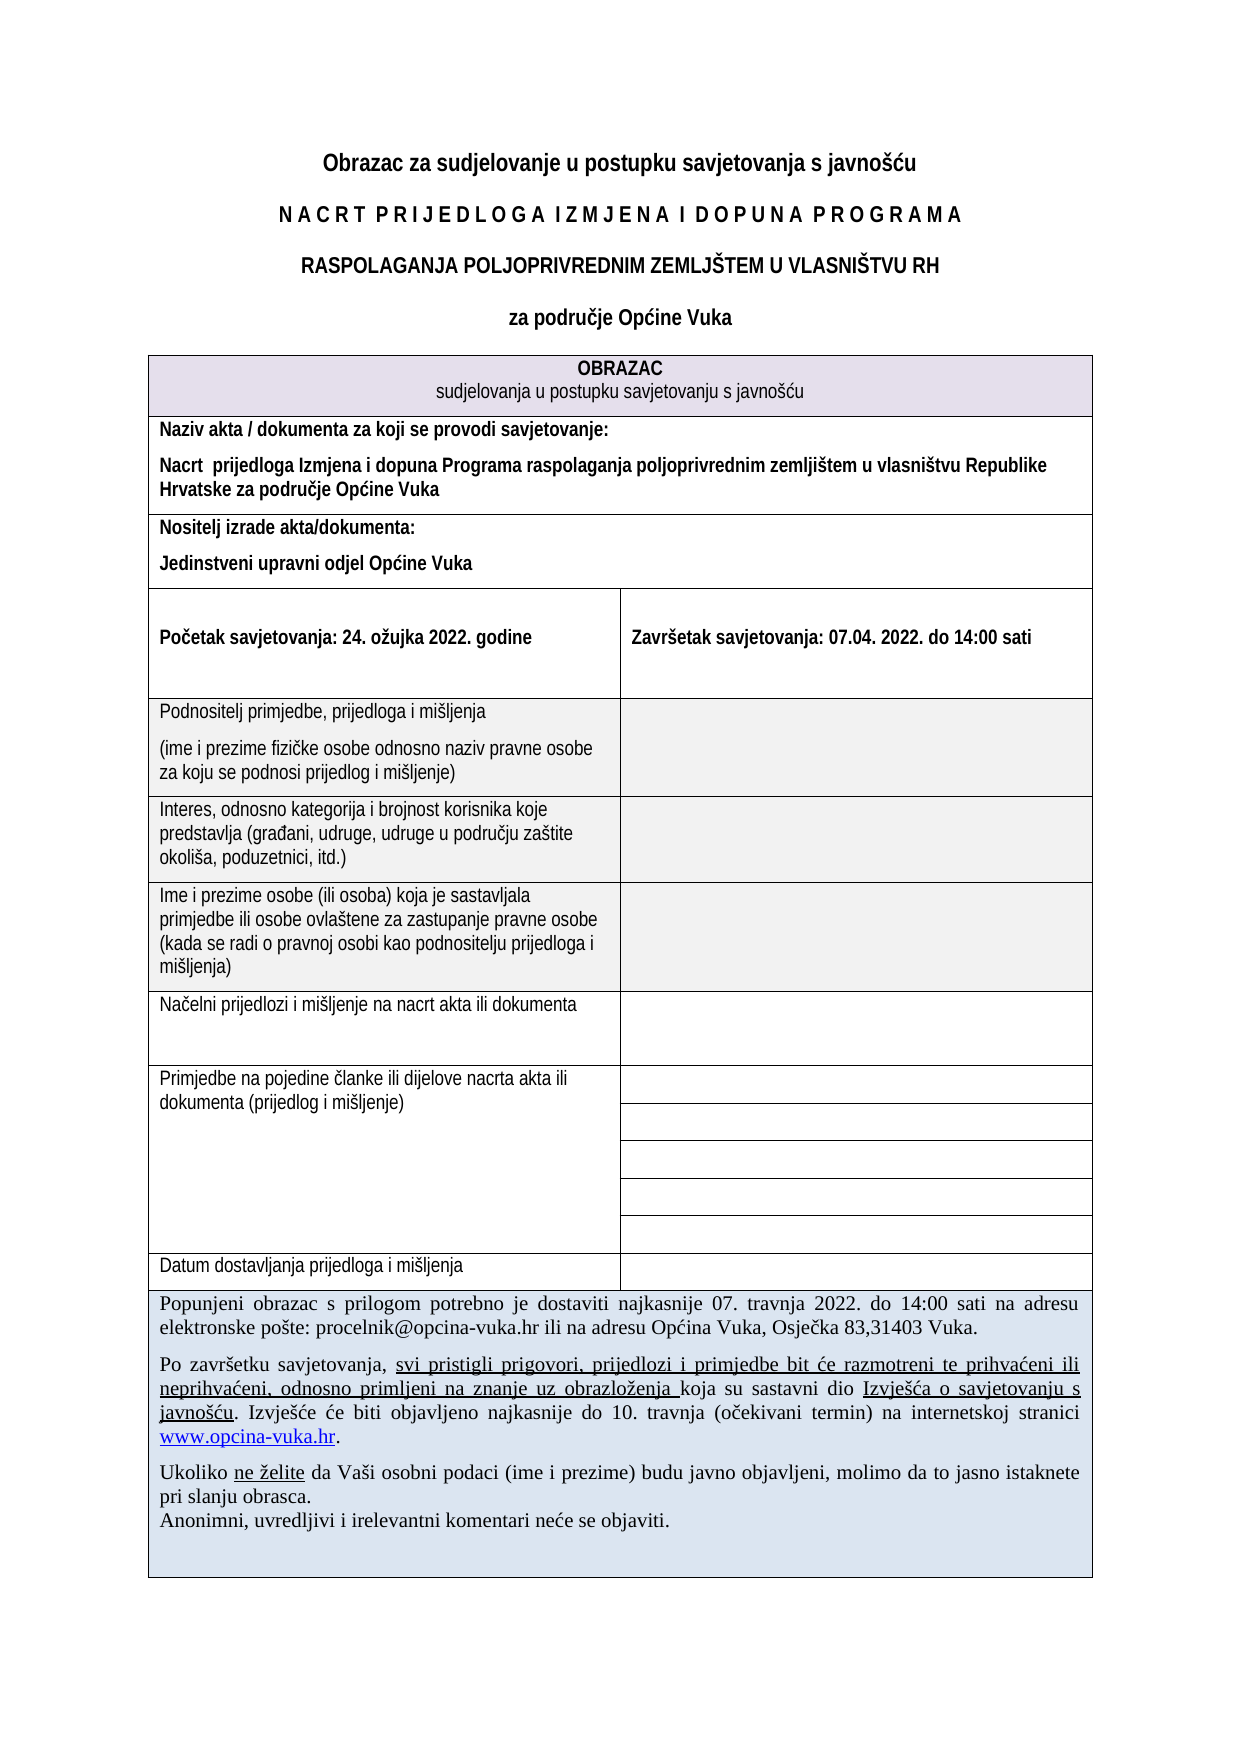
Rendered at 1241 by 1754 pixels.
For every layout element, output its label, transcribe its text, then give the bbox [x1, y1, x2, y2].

text RASPOLAGANJA POLJOPRIVREDNIM ZEMLJŠTEM U VLASNIŠTVU RH [148, 252, 1093, 279]
table_cell [621, 992, 1092, 1065]
table_cell Načelni prijedlozi i mišljenje na nacrt akta ili dokumenta [149, 992, 620, 1065]
table_cell Interes, odnosno kategorija i brojnost korisnika koje predstavlja (građani, udruge, udruge u području zaštite okoliša, poduzetnici, itd.) [149, 797, 620, 882]
table_cell [621, 883, 1092, 991]
table_header OBRAZAC sudjelovanja u postupku savjetovanju s javnošću [149, 356, 1092, 416]
table_cell [621, 1066, 1092, 1102]
table_cell Datum dostavljanja prijedloga i mišljenja [149, 1254, 620, 1290]
table_cell [621, 1216, 1092, 1252]
table_cell Naziv akta / dokumenta za koji se provodi savjetovanje: Nacrt prijedloga Izmjena i dopuna Programa raspolaganja poljoprivrednim zemljištem u vlasništvu Republike Hrvatske za područje Općine Vuka [149, 417, 1092, 514]
table_cell [621, 1179, 1092, 1215]
text N A C R T P R I J E D L O G A I Z M J E N A I D O P U N A P R O G R A M A [148, 201, 1093, 228]
table_cell [621, 1254, 1092, 1290]
text Obrazac za sudjelovanje u postupku savjetovanja s javnošću [148, 148, 1093, 176]
table_cell Završetak savjetovanja: 07.04. 2022. do 14:00 sati [621, 589, 1092, 698]
table_cell [621, 699, 1092, 796]
table_cell Primjedbe na pojedine članke ili dijelove nacrta akta ili dokumenta (prijedlog i mišljenje) [149, 1066, 620, 1252]
table_cell Podnositelj primjedbe, prijedloga i mišljenja (ime i prezime fizičke osobe odnosno naziv pravne osobe za koju se podnosi prijedlog i mišljenje) [149, 699, 620, 796]
table_cell Nositelj izrade akta/dokumenta: Jedinstveni upravni odjel Općine Vuka [149, 515, 1092, 588]
table_cell Ime i prezime osobe (ili osoba) koja je sastavljala primjedbe ili osobe ovlaštene za zastupanje pravne osobe (kada se radi o pravnoj osobi kao podnositelju prijedloga i mišljenja) [149, 883, 620, 991]
table_cell [621, 1141, 1092, 1177]
text za područje Općine Vuka [148, 303, 1093, 330]
table_cell Popunjeni obrazac s prilogom potrebno je dostaviti najkasnije 07. travnja 2022. do 14:00 sati na adresu elektronske pošte: procelnik@opcina-vuka.hr ili na adresu Općina Vuka, Osječka 83,31403 Vuka. Po završetku savjetovanja, svi pristigli prigovori, prijedlozi i primjedbe bit će razmotreni te prihvaćeni ili neprihvaćeni, odnosno primljeni na znanje uz obrazloženja koja su sastavni dio Izvješća o savjetovanju s javnošću. Izvješće će biti objavljeno najkasnije do 10. travnja (očekivani termin) na internetskoj stranici www.opcina-vuka.hr. Ukoliko ne želite da Vaši osobni podaci (ime i prezime) budu javno objavljeni, molimo da to jasno istaknete pri slanju obrasca. Anonimni, uvredljivi i irelevantni komentari neće se objaviti. [149, 1291, 1092, 1577]
table_cell Početak savjetovanja: 24. ožujka 2022. godine [149, 589, 620, 698]
table_cell [621, 797, 1092, 882]
table_cell [621, 1104, 1092, 1140]
